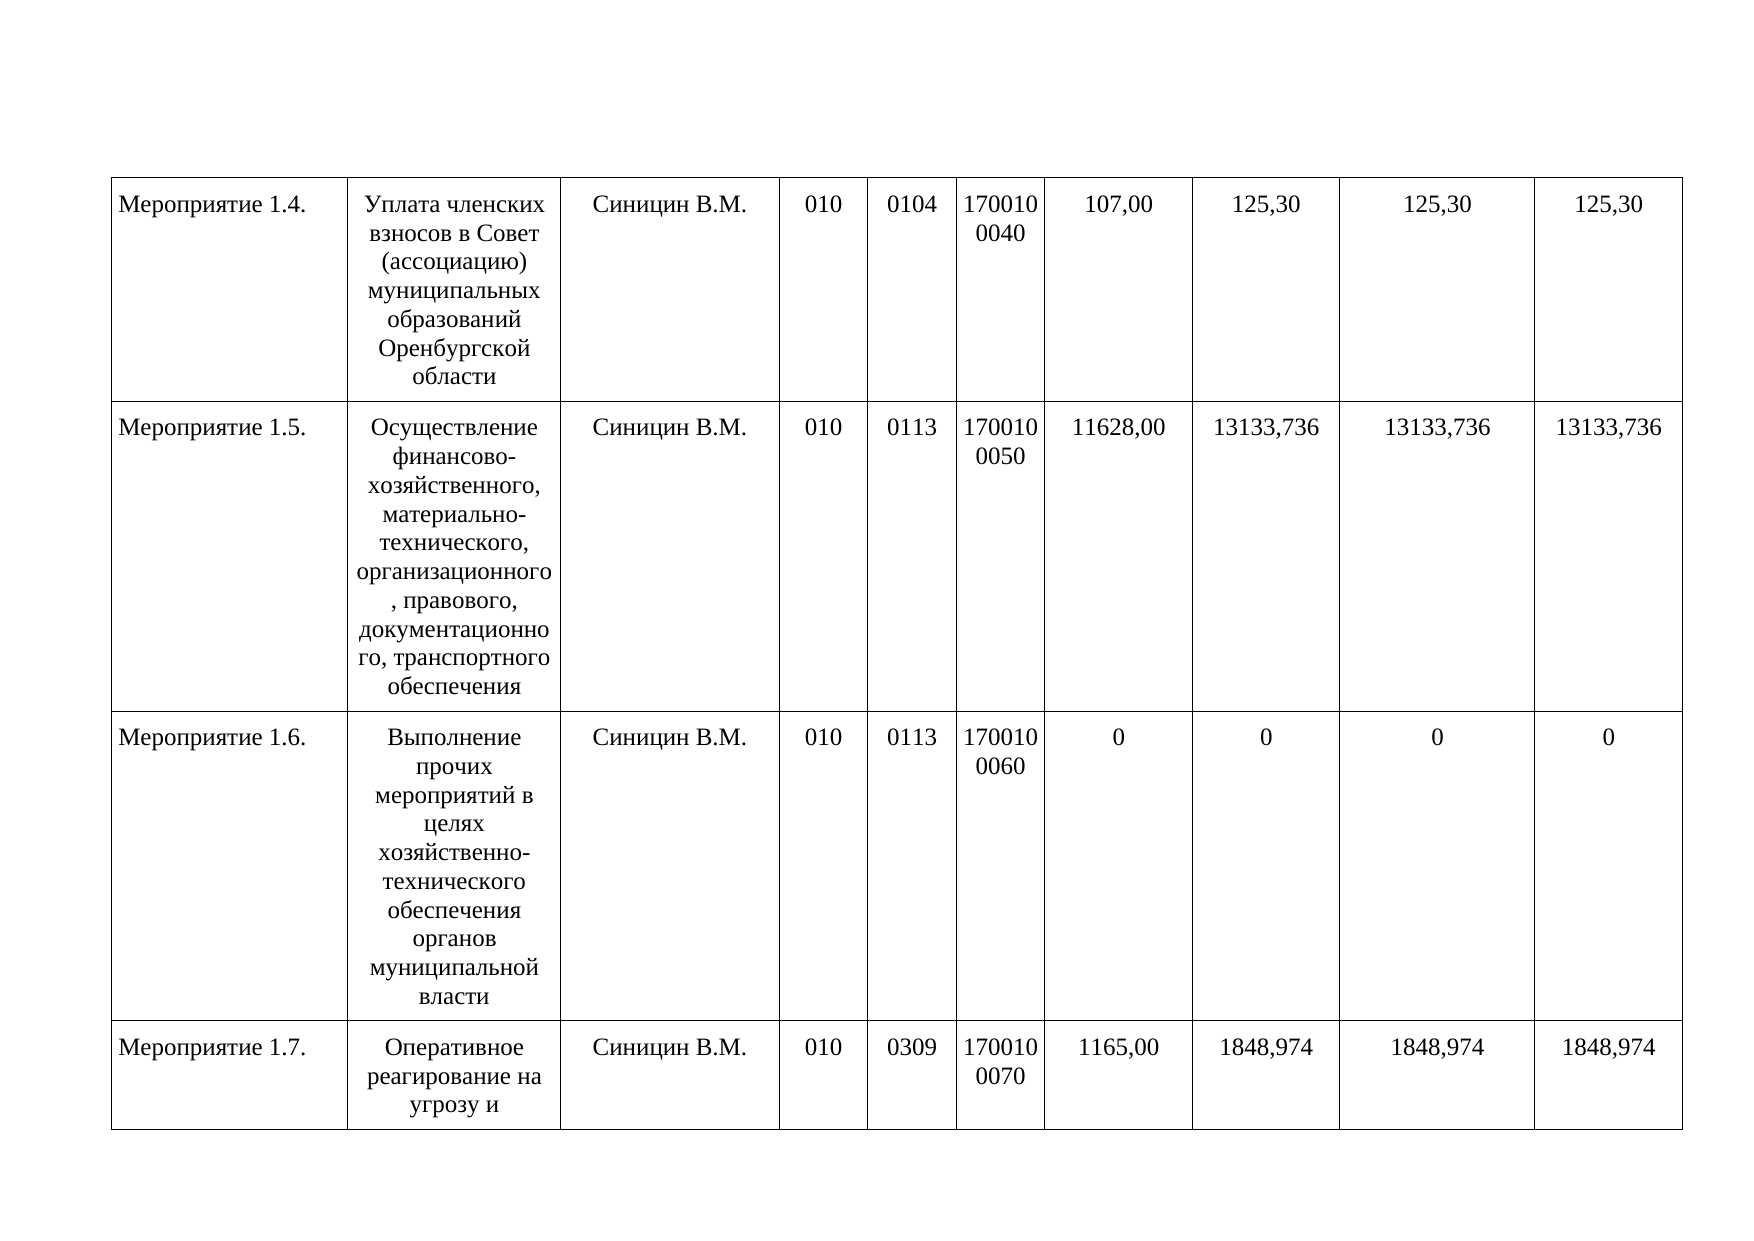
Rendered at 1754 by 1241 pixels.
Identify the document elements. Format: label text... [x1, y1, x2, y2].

table_cell Мероприятие 1.7. [112, 1021, 347, 1129]
table_cell 1700100060 [957, 712, 1044, 1020]
table_cell Синицин В.М. [561, 402, 779, 711]
table_cell 0104 [868, 178, 956, 401]
table_cell 0 [1045, 712, 1192, 1020]
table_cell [348, 1021, 560, 1129]
table_cell 010 [780, 402, 867, 711]
table_cell Мероприятие 1.5. [112, 402, 347, 711]
table_cell 0 [1193, 712, 1339, 1020]
table_cell 1848,974 [1535, 1021, 1682, 1129]
table_cell Мероприятие 1.4. [112, 178, 347, 401]
table_cell 1165,00 [1045, 1021, 1192, 1129]
table_cell 125,30 [1340, 178, 1534, 401]
table_cell 010 [780, 712, 867, 1020]
table_cell 1848,974 [1193, 1021, 1339, 1129]
table_cell Мероприятие 1.6. [112, 712, 347, 1020]
table_cell Синицин В.М. [561, 178, 779, 401]
table_cell 125,30 [1193, 178, 1339, 401]
table_cell Синицин В.М. [561, 1021, 779, 1129]
table_cell 010 [780, 178, 867, 401]
table_cell 010 [780, 1021, 867, 1129]
table_cell 1848,974 [1340, 1021, 1534, 1129]
table_cell 125,30 [1535, 178, 1682, 401]
table_cell 13133,736 [1340, 402, 1534, 711]
table_cell Уплата членских взносов в Совет (ассоциацию) муниципальных образований Оренбургской области [348, 178, 560, 401]
table_cell 0113 [868, 712, 956, 1020]
table_cell 1700100040 [957, 178, 1044, 401]
table_cell 0 [1340, 712, 1534, 1020]
table_cell Осуществление финансово-хозяйственного, материально-технического, организационного, правового, документационного, транспортного обеспечения [348, 402, 560, 711]
table_cell 1700100050 [957, 402, 1044, 711]
table_cell 13133,736 [1535, 402, 1682, 711]
table_cell Синицин В.М. [561, 712, 779, 1020]
table_cell 107,00 [1045, 178, 1192, 401]
table_cell 11628,00 [1045, 402, 1192, 711]
table_cell 13133,736 [1193, 402, 1339, 711]
table_cell 0309 [868, 1021, 956, 1129]
table_cell Выполнение прочих мероприятий в целях хозяйственно-технического обеспечения органов муниципальной власти [348, 712, 560, 1020]
table_cell 0113 [868, 402, 956, 711]
table_cell 1700100070 [957, 1021, 1044, 1129]
table_cell 0 [1535, 712, 1682, 1020]
